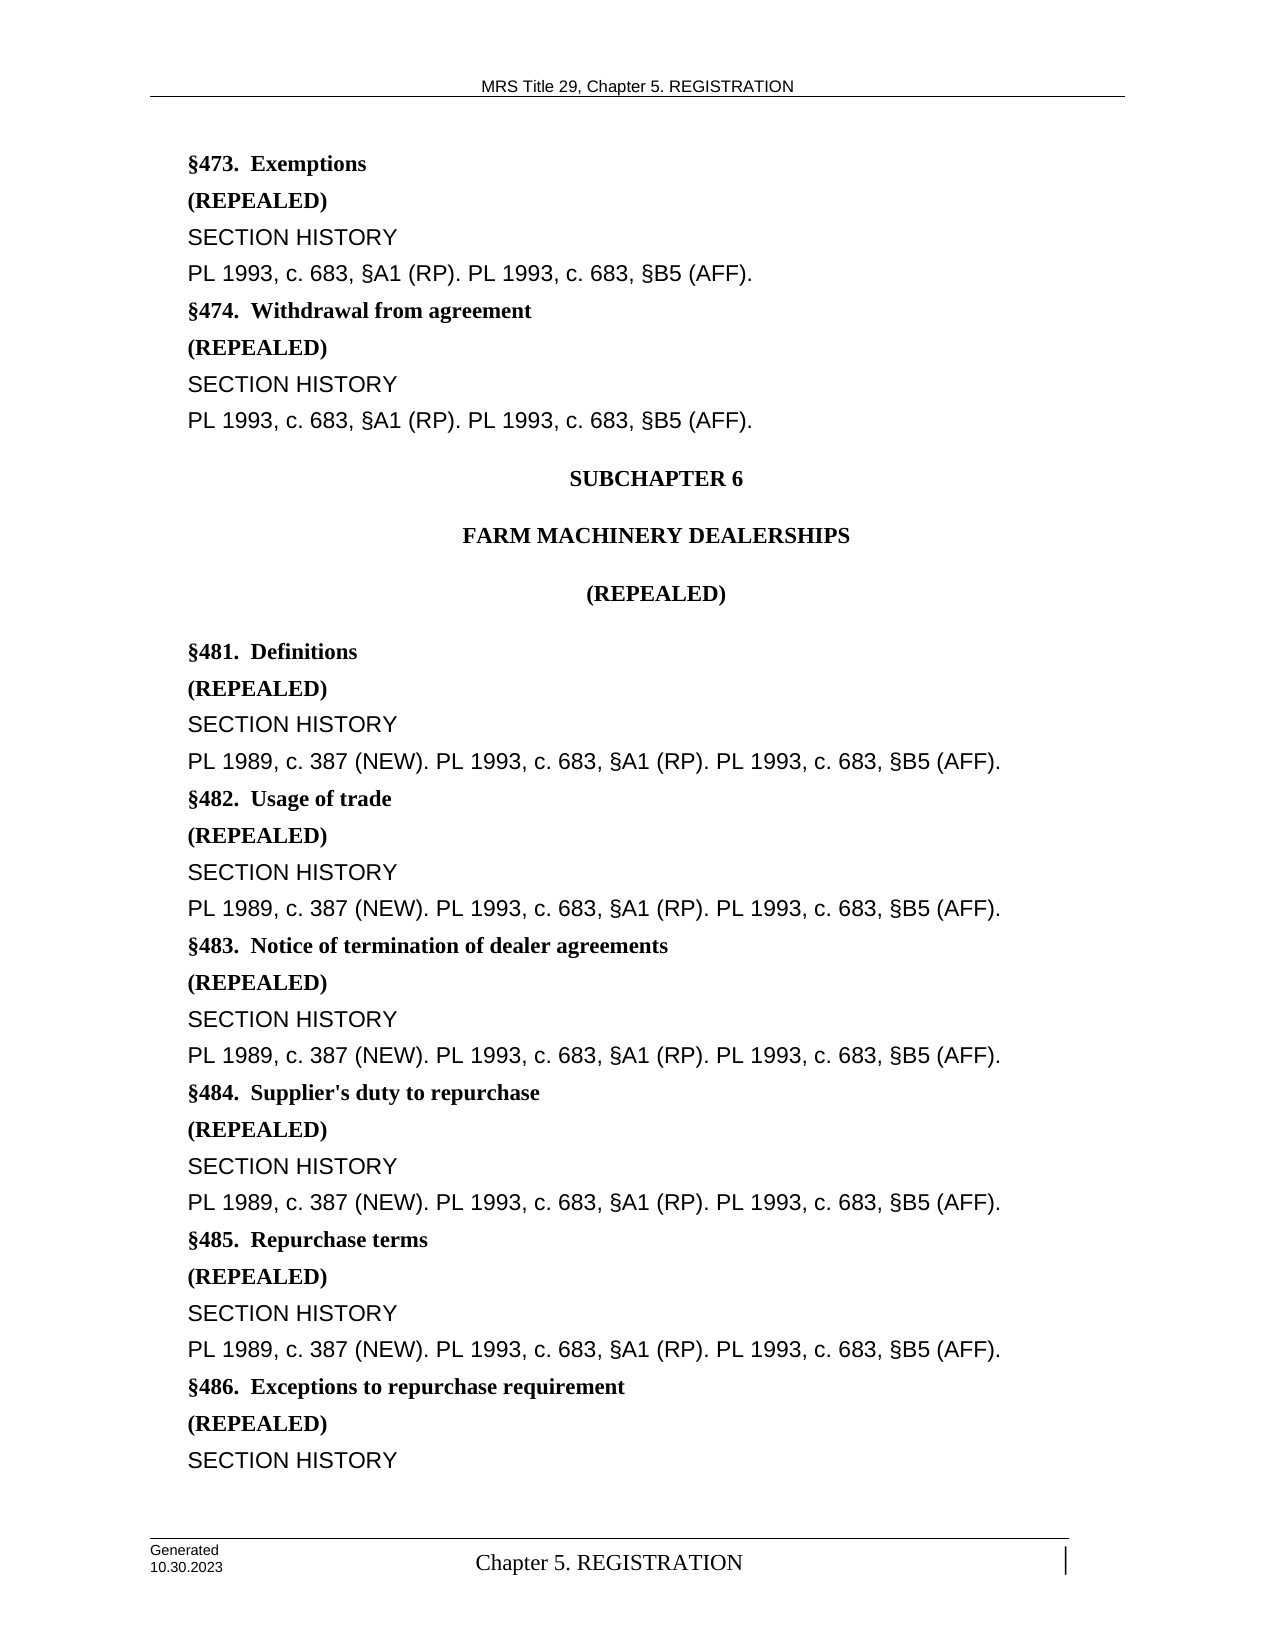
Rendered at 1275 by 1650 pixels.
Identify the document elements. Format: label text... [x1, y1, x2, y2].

text §474. Withdrawal from agreement [187, 297, 1125, 323]
text (REPEALED) [187, 334, 1125, 360]
text §484. Supplier's duty to repurchase [187, 1079, 1125, 1105]
text (REPEALED) [187, 1410, 1125, 1436]
text §482. Usage of trade [187, 785, 1125, 811]
text (REPEALED) [187, 674, 1125, 701]
text SECTION HISTORY [187, 858, 1125, 885]
text FARM MACHINERY DEALERSHIPS [187, 523, 1125, 549]
text §485. Repurchase terms [187, 1226, 1125, 1252]
text SECTION HISTORY [187, 371, 1125, 397]
text PL 1989, c. 387 (NEW). PL 1993, c. 683, §A1 (RP). PL 1993, c. 683, §B5 (AFF). [187, 1189, 1125, 1216]
text PL 1989, c. 387 (NEW). PL 1993, c. 683, §A1 (RP). PL 1993, c. 683, §B5 (AFF). [187, 895, 1125, 922]
text §481. Definitions [187, 638, 1125, 664]
text SECTION HISTORY [187, 1006, 1125, 1032]
text SUBCHAPTER 6 [187, 465, 1125, 491]
text (REPEALED) [187, 1116, 1125, 1142]
text SECTION HISTORY [187, 711, 1125, 738]
text PL 1993, c. 683, §A1 (RP). PL 1993, c. 683, §B5 (AFF). [187, 407, 1125, 434]
text PL 1989, c. 387 (NEW). PL 1993, c. 683, §A1 (RP). PL 1993, c. 683, §B5 (AFF). [187, 1042, 1125, 1069]
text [187, 260, 1125, 287]
text (REPEALED) [187, 1263, 1125, 1289]
text (REPEALED) [187, 822, 1125, 848]
text SECTION HISTORY [187, 1447, 1125, 1473]
text (REPEALED) [187, 969, 1125, 995]
text (REPEALED) [187, 580, 1125, 607]
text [187, 1336, 1125, 1363]
text PL 1989, c. 387 (NEW). PL 1993, c. 683, §A1 (RP). PL 1993, c. 683, §B5 (AFF). [187, 748, 1125, 774]
text SECTION HISTORY [187, 1153, 1125, 1179]
text SECTION HISTORY [187, 1300, 1125, 1326]
text SECTION HISTORY [187, 223, 1125, 250]
text §473. Exemptions [187, 150, 1125, 176]
text (REPEALED) [187, 187, 1125, 213]
text §486. Exceptions to repurchase requirement [187, 1373, 1125, 1399]
text §483. Notice of termination of dealer agreements [187, 932, 1125, 958]
